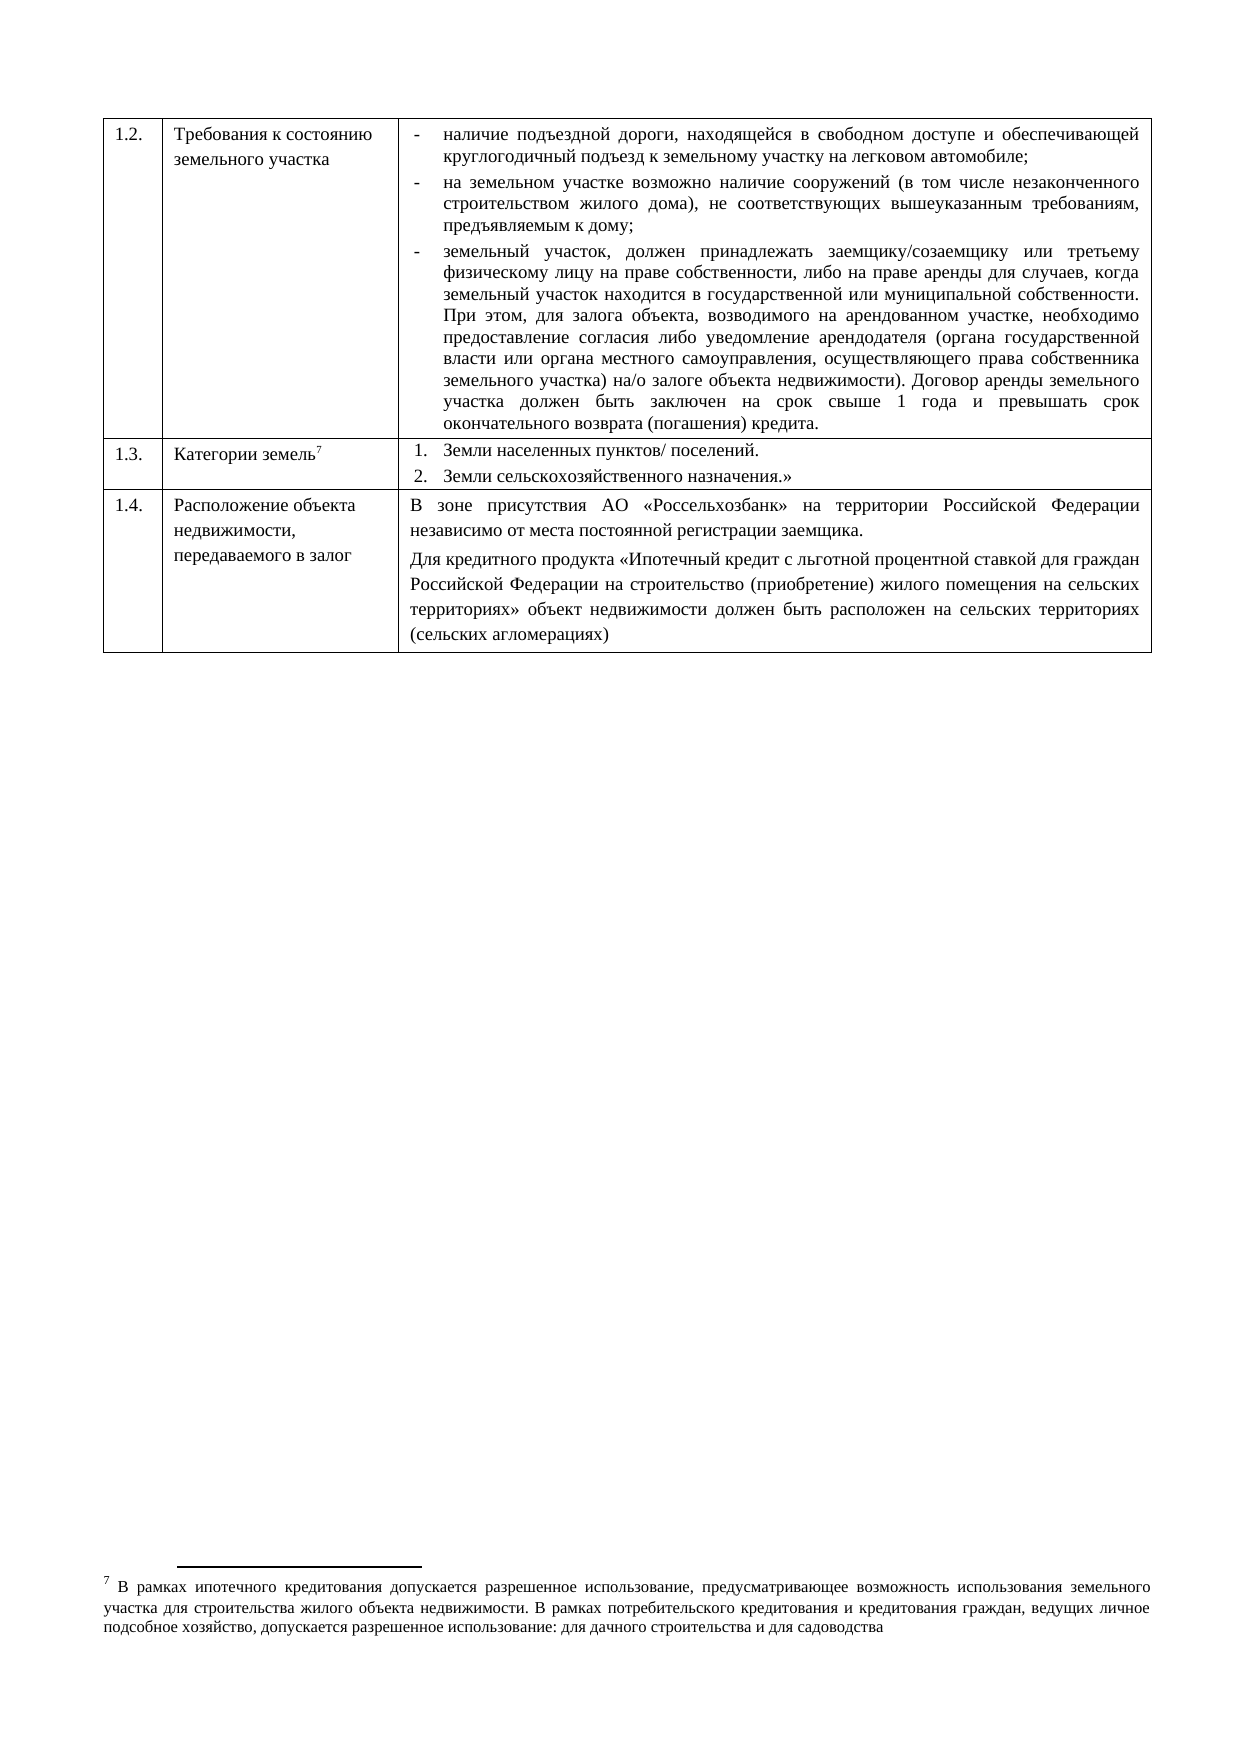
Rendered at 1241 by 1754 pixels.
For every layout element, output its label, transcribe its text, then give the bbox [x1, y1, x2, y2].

table_cell Категории земель [163, 439, 398, 489]
table_cell 1.4. [104, 490, 162, 652]
table_cell 1.3. [104, 439, 162, 489]
table_cell Расположение объекта недвижимости, передаваемого в залог [163, 490, 398, 652]
table_cell наличие подъездной дороги, находящейся в свободном доступе и обеспечивающей круглогодичный подъезд к земельному участку на легковом автомобиле; на земельном участке возможно наличие сооружений (в том числе незаконченного строительством жилого дома), не соответствующих вышеуказанным требованиям, предъявляемым к дому; земельный участок, должен принадлежать заемщику/созаемщику или третьему физическому лицу на праве собственности, либо на праве аренды для случаев, когда земельный участок находится в государственной или муниципальной собственности. При этом, для залога объекта, возводимого на арендованном участке, необходимо предоставление согласия либо уведомление арендодателя (органа государственной власти или органа местного самоуправления, осуществляющего права собственника земельного участка) на/о залоге объекта недвижимости). Договор аренды земельного участка должен быть заключен на срок свыше 1 года и превышать срок окончательного возврата (погашения) кредита. [399, 119, 1151, 438]
table_cell Требования к состоянию земельного участка [163, 119, 398, 438]
table_cell Земли населенных пунктов/ поселений. Земли сельскохозяйственного назначения.» [399, 439, 1151, 489]
table_cell 1.2. [104, 119, 162, 438]
table_cell В зоне присутствия АО «Россельхозбанк» на территории Российской Федерации независимо от места постоянной регистрации заемщика. Для кредитного продукта «Ипотечный кредит с льготной процентной ставкой для граждан Российской Федерации на строительство (приобретение) жилого помещения на сельских территориях» объект недвижимости должен быть расположен на сельских территориях (сельских агломерациях) [399, 490, 1151, 652]
